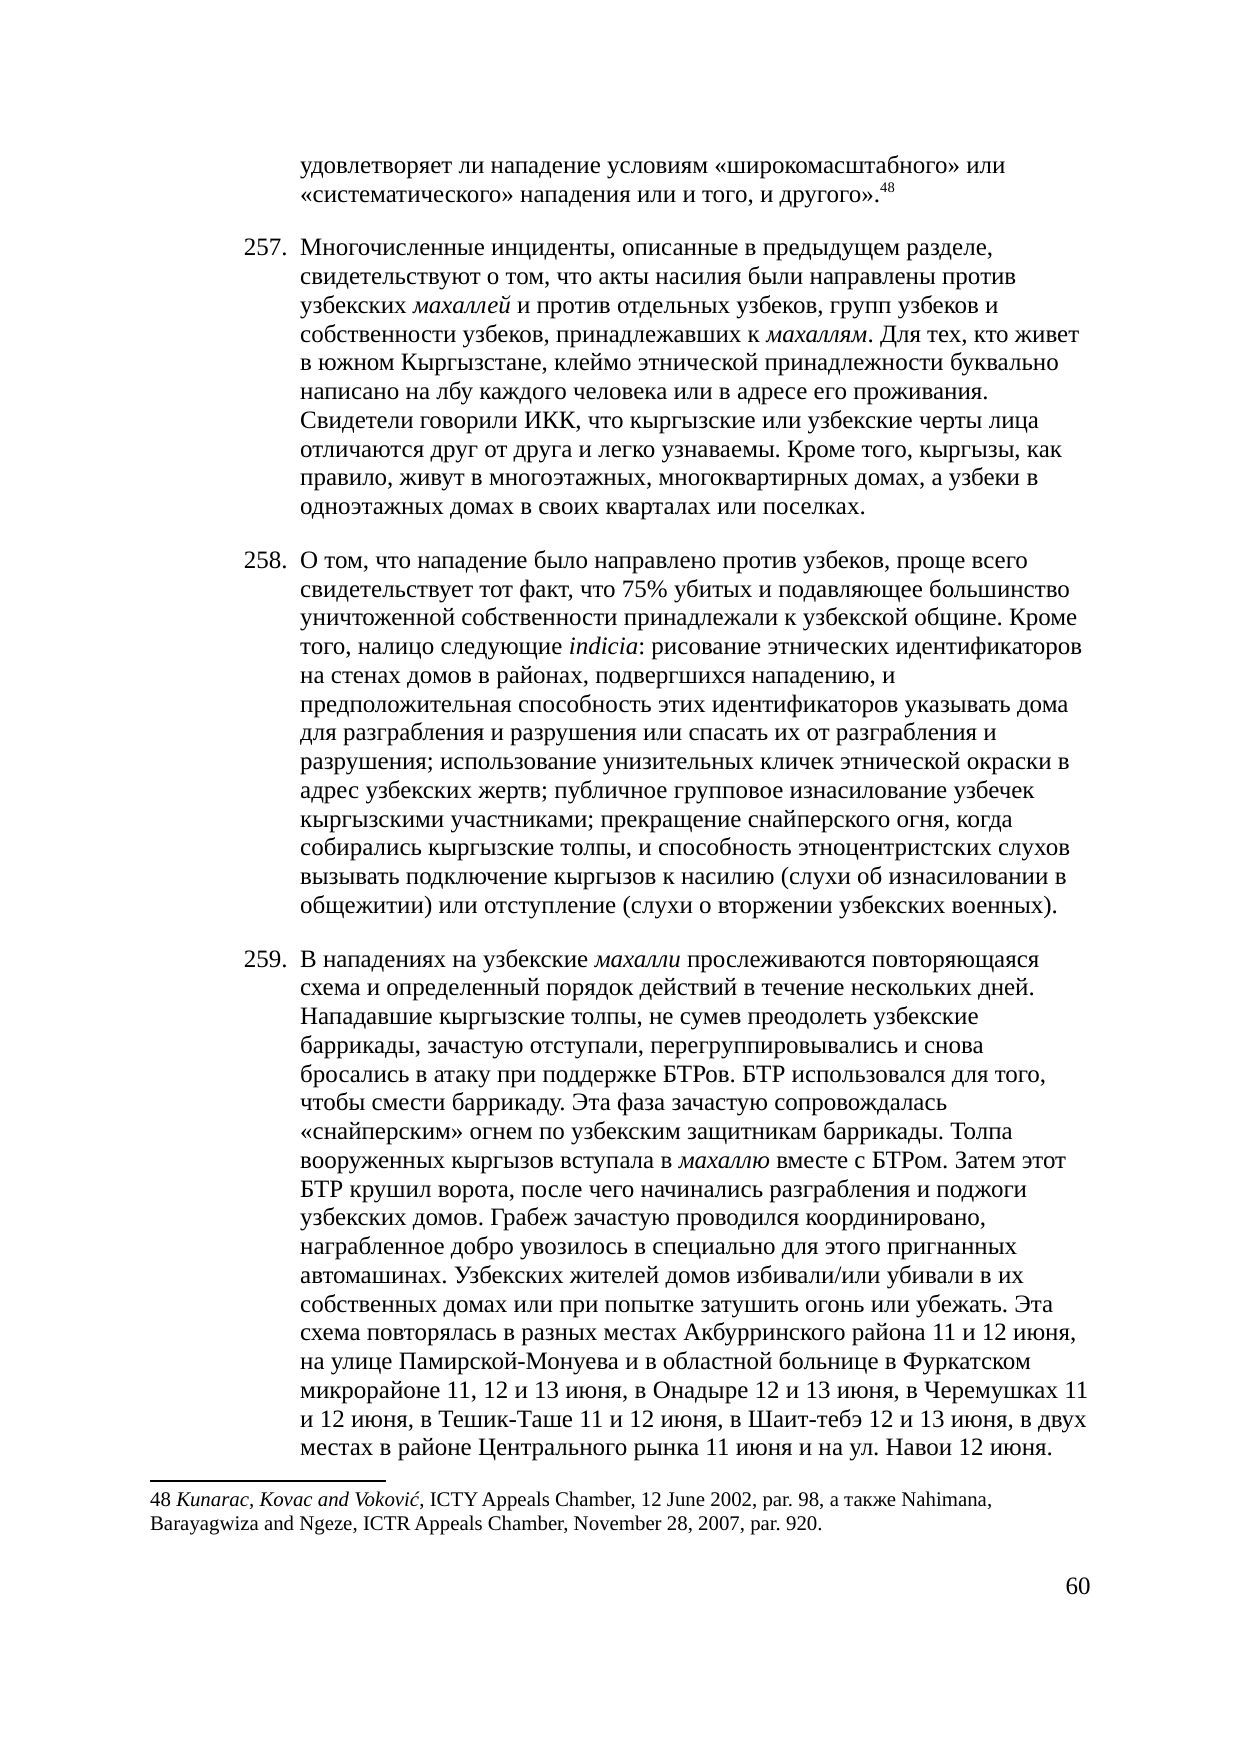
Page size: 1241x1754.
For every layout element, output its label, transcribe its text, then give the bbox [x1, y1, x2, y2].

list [244, 150, 1090, 207]
list О том, что нападение было направлено против узбеков, проще всего свидетельствует тот факт, что 75% убитых и подавляющее большинство уничтоженной собственности принадлежали к узбекской общине. Кроме того, налицо следующие indicia: рисование этнических идентификаторов на стенах домов в районах, подвергшихся нападению, и предположительная способность этих идентификаторов указывать дома для разграбления и разрушения или спасать их от разграбления и разрушения; использование унизительных кличек этнической окраски в адрес узбекских жертв; публичное групповое изнасилование узбечек кыргызскими участниками; прекращение снайперского огня, когда собирались кыргызские толпы, и способность этноцентристских слухов вызывать подключение кыргызов к насилию (слухи об изнасиловании в общежитии) или отступление (слухи о вторжении узбекских военных). [244, 545, 1090, 919]
list Многочисленные инциденты, описанные в предыдущем разделе, свидетельствуют о том, что акты насилия были направлены против узбекских махаллей и против отдельных узбеков, групп узбеков и собственности узбеков, принадлежавших к махаллям. Для тех, кто живет в южном Кыргызстане, клеймо этнической принадлежности буквально написано на лбу каждого человека или в адресе его проживания. Свидетели говорили ИКК, что кыргызские или узбекские черты лица отличаются друг от друга и легко узнаваемы. Кроме того, кыргызы, как правило, живут в многоэтажных, многоквартирных домах, а узбеки в одноэтажных домах в своих кварталах или поселках. [244, 232, 1090, 520]
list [244, 944, 1090, 1461]
